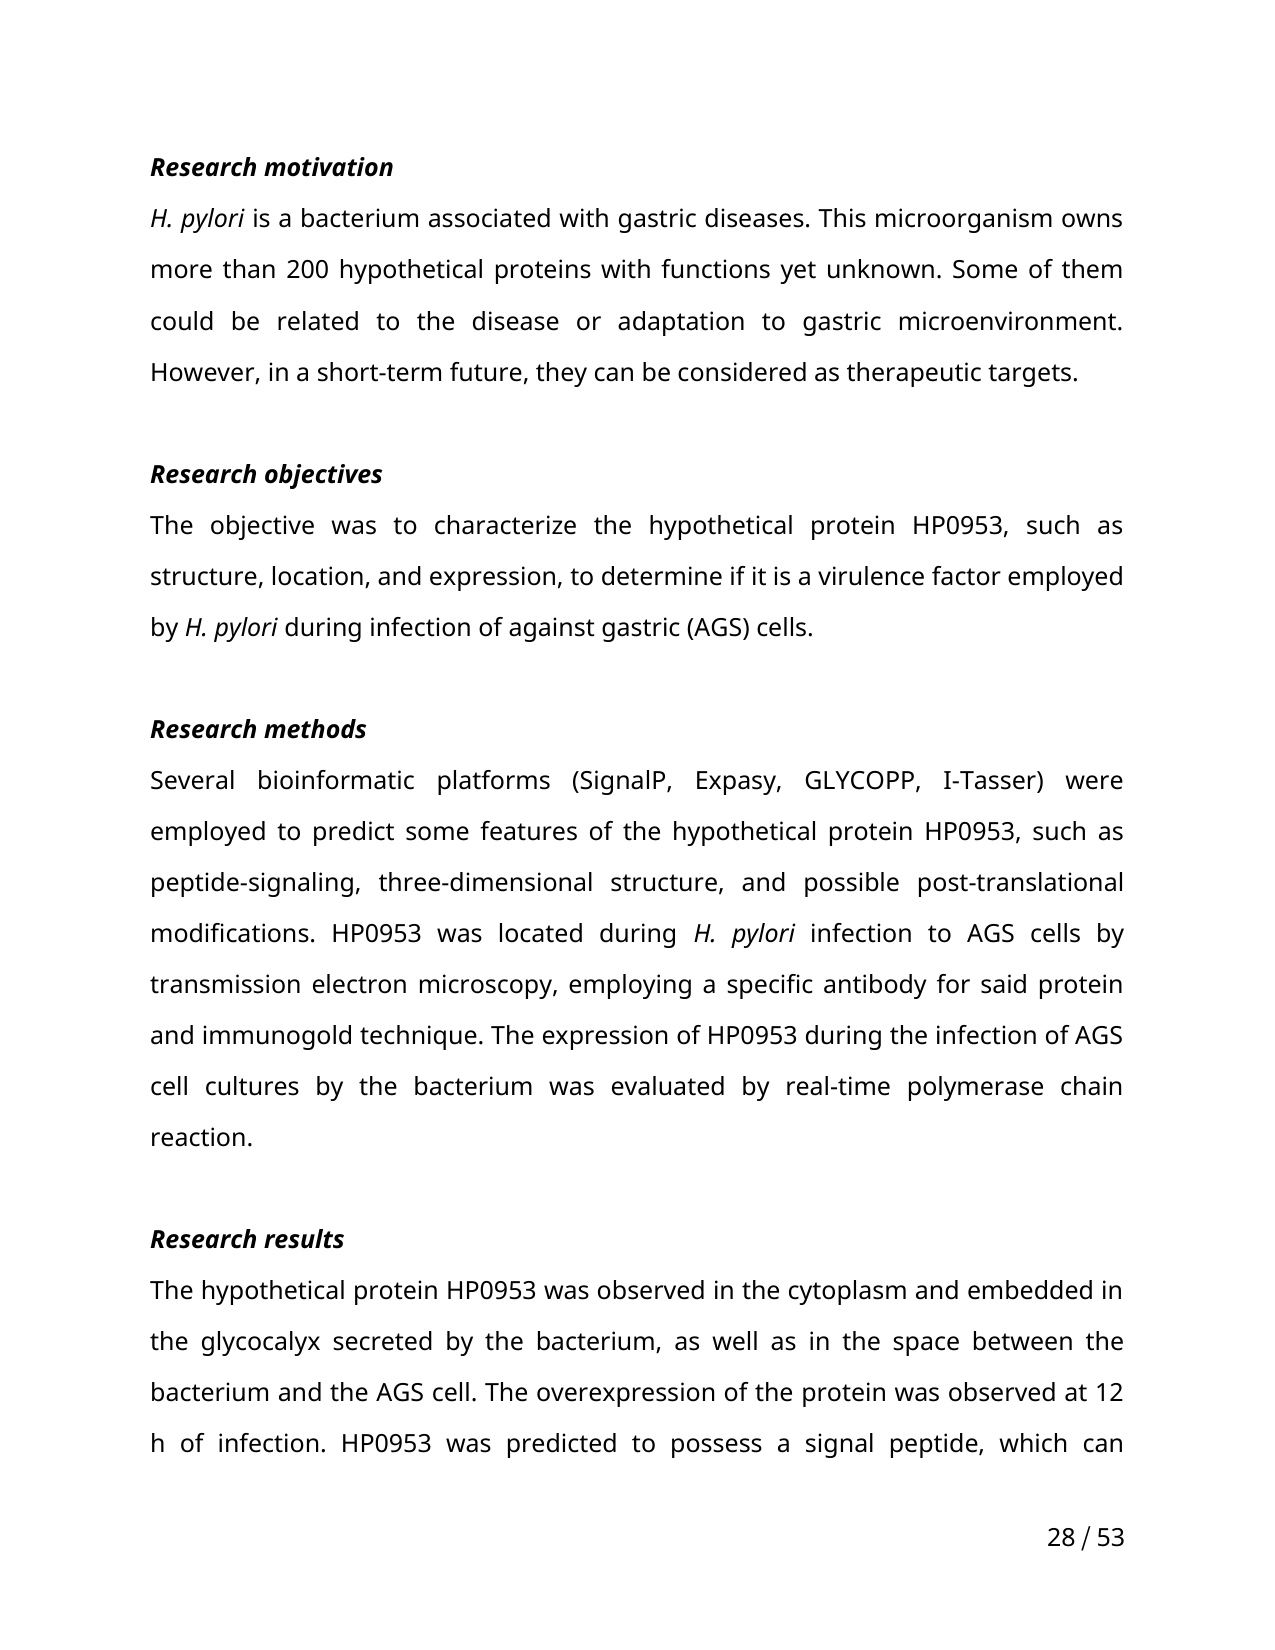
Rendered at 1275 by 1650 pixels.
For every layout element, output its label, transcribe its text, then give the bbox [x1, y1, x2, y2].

text The objective was to characterize the hypothetical protein HP0953, such as structure, location, and expression, to determine if it is a virulence factor employed by H. pylori during infection of against gastric (AGS) cells. [150, 507, 1125, 643]
text Research motivation [150, 150, 1125, 184]
text Research methods [150, 711, 1125, 746]
text H. pylori is a bacterium associated with gastric diseases. This microorganism owns more than 200 hypothetical proteins with functions yet unknown. Some of them could be related to the disease or adaptation to gastric microenvironment. However, in a short-term future, they can be considered as therapeutic targets. [150, 201, 1125, 388]
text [150, 1273, 1125, 1460]
text Research objectives [150, 456, 1125, 490]
text Research results [150, 1222, 1125, 1256]
text Several bioinformatic platforms (SignalP, Expasy, GLYCOPP, I-Tasser) were employed to predict some features of the hypothetical protein HP0953, such as peptide-signaling, three-dimensional structure, and possible post-translational modifications. HP0953 was located during H. pylori infection to AGS cells by transmission electron microscopy, employing a specific antibody for said protein and immunogold technique. The expression of HP0953 during the infection of AGS cell cultures by the bacterium was evaluated by real-time polymerase chain reaction. [150, 762, 1125, 1154]
